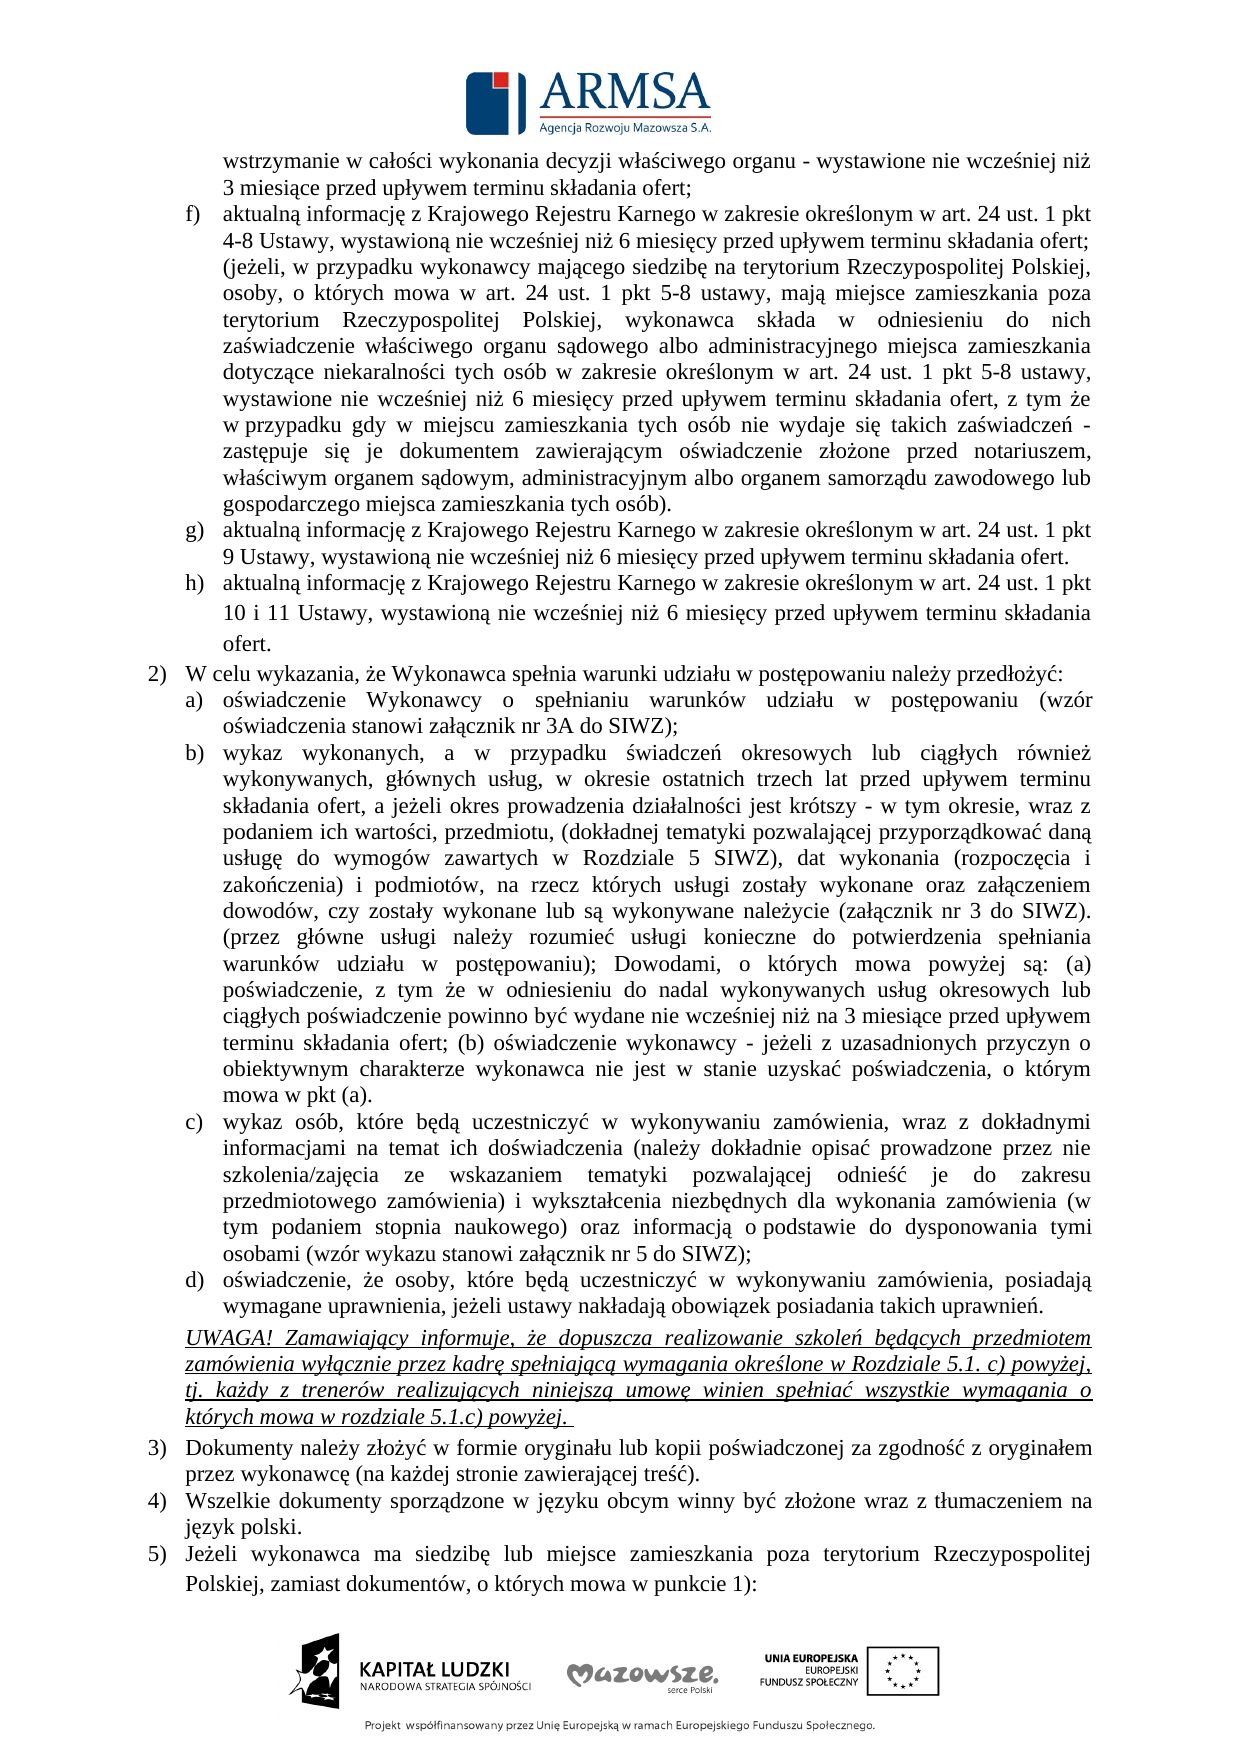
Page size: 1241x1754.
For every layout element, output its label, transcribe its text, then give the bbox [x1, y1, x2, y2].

picture [466, 72, 711, 135]
list oświadczenie, że osoby, które będą uczestniczyć w wykonywaniu zamówienia, posiadają wymagane uprawnienia, jeżeli ustawy nakładają obowiązek posiadania takich uprawnień. [185, 1266, 1093, 1319]
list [185, 148, 1093, 200]
list wykaz wykonanych, a w przypadku świadczeń okresowych lub ciągłych również wykonywanych, głównych usług, w okresie ostatnich trzech lat przed upływem terminu składania ofert, a jeżeli okres prowadzenia działalności jest krótszy - w tym okresie, wraz z podaniem ich wartości, przedmiotu, (dokładnej tematyki pozwalającej przyporządkować daną usługę do wymogów zawartych w Rozdziale 5 SIWZ), dat wykonania (rozpoczęcia i zakończenia) i podmiotów, na rzecz których usługi zostały wykonane oraz załączeniem dowodów, czy zostały wykonane lub są wykonywane należycie (załącznik nr 3 do SIWZ). (przez główne usługi należy rozumieć usługi konieczne do potwierdzenia spełniania warunków udziału w postępowaniu); Dowodami, o których mowa powyżej są: (a) poświadczenie, z tym że w odniesieniu do nadal wykonywanych usług okresowych lub ciągłych poświadczenie powinno być wydane nie wcześniej niż na 3 miesiące przed upływem terminu składania ofert; (b) oświadczenie wykonawcy - jeżeli z uzasadnionych przyczyn o obiektywnym charakterze wykonawca nie jest w stanie uzyskać poświadczenia, o którym mowa w pkt (a). [185, 739, 1093, 1108]
list Jeżeli wykonawca ma siedzibę lub miejsce zamieszkania poza terytorium Rzeczypospolitej Polskiej, zamiast dokumentów, o których mowa w punkcie 1): [148, 1539, 1093, 1596]
picture [275, 1619, 965, 1734]
list oświadczenie Wykonawcy o spełnianiu warunków udziału w postępowaniu (wzór oświadczenia stanowi załącznik nr 3A do SIWZ); [185, 686, 1093, 739]
list aktualną informację z Krajowego Rejestru Karnego w zakresie określonym w art. 24 ust. 1 pkt 4-8 Ustawy, wystawioną nie wcześniej niż 6 miesięcy przed upływem terminu składania ofert; [185, 200, 1093, 253]
list wykaz osób, które będą uczestniczyć w wykonywaniu zamówienia, wraz z dokładnymi informacjami na temat ich doświadczenia (należy dokładnie opisać prowadzone przez nie szkolenia/zajęcia ze wskazaniem tematyki pozwalającej odnieść je do zakresu przedmiotowego zamówienia) i wykształcenia niezbędnych dla wykonania zamówienia (w tym podaniem stopnia naukowego) oraz informacją o podstawie do dysponowania tymi osobami (wzór wykazu stanowi załącznik nr 5 do SIWZ); [185, 1108, 1093, 1266]
text UWAGA! Zamawiający informuje, że dopuszcza realizowanie szkoleń będących przedmiotem zamówienia wyłącznie przez kadrę spełniającą wymagania określone w Rozdziale 5.1. c) powyżej, tj. każdy z trenerów realizujących niniejszą umowę winien spełniać wszystkie wymagania o których mowa w rozdziale 5.1.c) powyżej. [185, 1401, 1093, 1429]
list Dokumenty należy złożyć w formie oryginału lub kopii poświadczonej za zgodność z oryginałem przez wykonawcę (na każdej stronie zawierającej treść). [148, 1434, 1093, 1487]
text UWAGA! Zamawiający informuje, że dopuszcza realizowanie szkoleń będących przedmiotem zamówienia wyłącznie przez kadrę spełniającą wymagania określone w Rozdziale 5.1. c) powyżej, tj. każdy z trenerów realizujących niniejszą umowę winien spełniać wszystkie wymagania o których mowa w rozdziale 5.1.c) powyżej. [185, 1324, 1093, 1399]
list Wszelkie dokumenty sporządzone w języku obcym winny być złożone wraz z tłumaczeniem na język polski. [148, 1487, 1093, 1539]
list aktualną informację z Krajowego Rejestru Karnego w zakresie określonym w art. 24 ust. 1 pkt 10 i 11 Ustawy, wystawioną nie wcześniej niż 6 miesięcy przed upływem terminu składania ofert. [185, 569, 1093, 656]
list aktualną informację z Krajowego Rejestru Karnego w zakresie określonym w art. 24 ust. 1 pkt 9 Ustawy, wystawioną nie wcześniej niż 6 miesięcy przed upływem terminu składania ofert. [185, 517, 1093, 569]
list W celu wykazania, że Wykonawca spełnia warunki udziału w postępowaniu należy przedłożyć: [148, 660, 1093, 686]
text (jeżeli, w przypadku wykonawcy mającego siedzibę na terytorium Rzeczypospolitej Polskiej, osoby, o których mowa w art. 24 ust. 1 pkt 5-8 ustawy, mają miejsce zamieszkania poza terytorium Rzeczypospolitej Polskiej, wykonawca składa w odniesieniu do nich zaświadczenie właściwego organu sądowego albo administracyjnego miejsca zamieszkania dotyczące niekaralności tych osób w zakresie określonym w art. 24 ust. 1 pkt 5-8 ustawy, wystawione nie wcześniej niż 6 miesięcy przed upływem terminu składania ofert, z tym że w przypadku gdy w miejscu zamieszkania tych osób nie wydaje się takich zaświadczeń - zastępuje się je dokumentem zawierającym oświadczenie złożone przed notariuszem, właściwym organem sądowym, administracyjnym albo organem samorządu zawodowego lub gospodarczego miejsca zamieszkania tych osób). [223, 253, 1093, 517]
